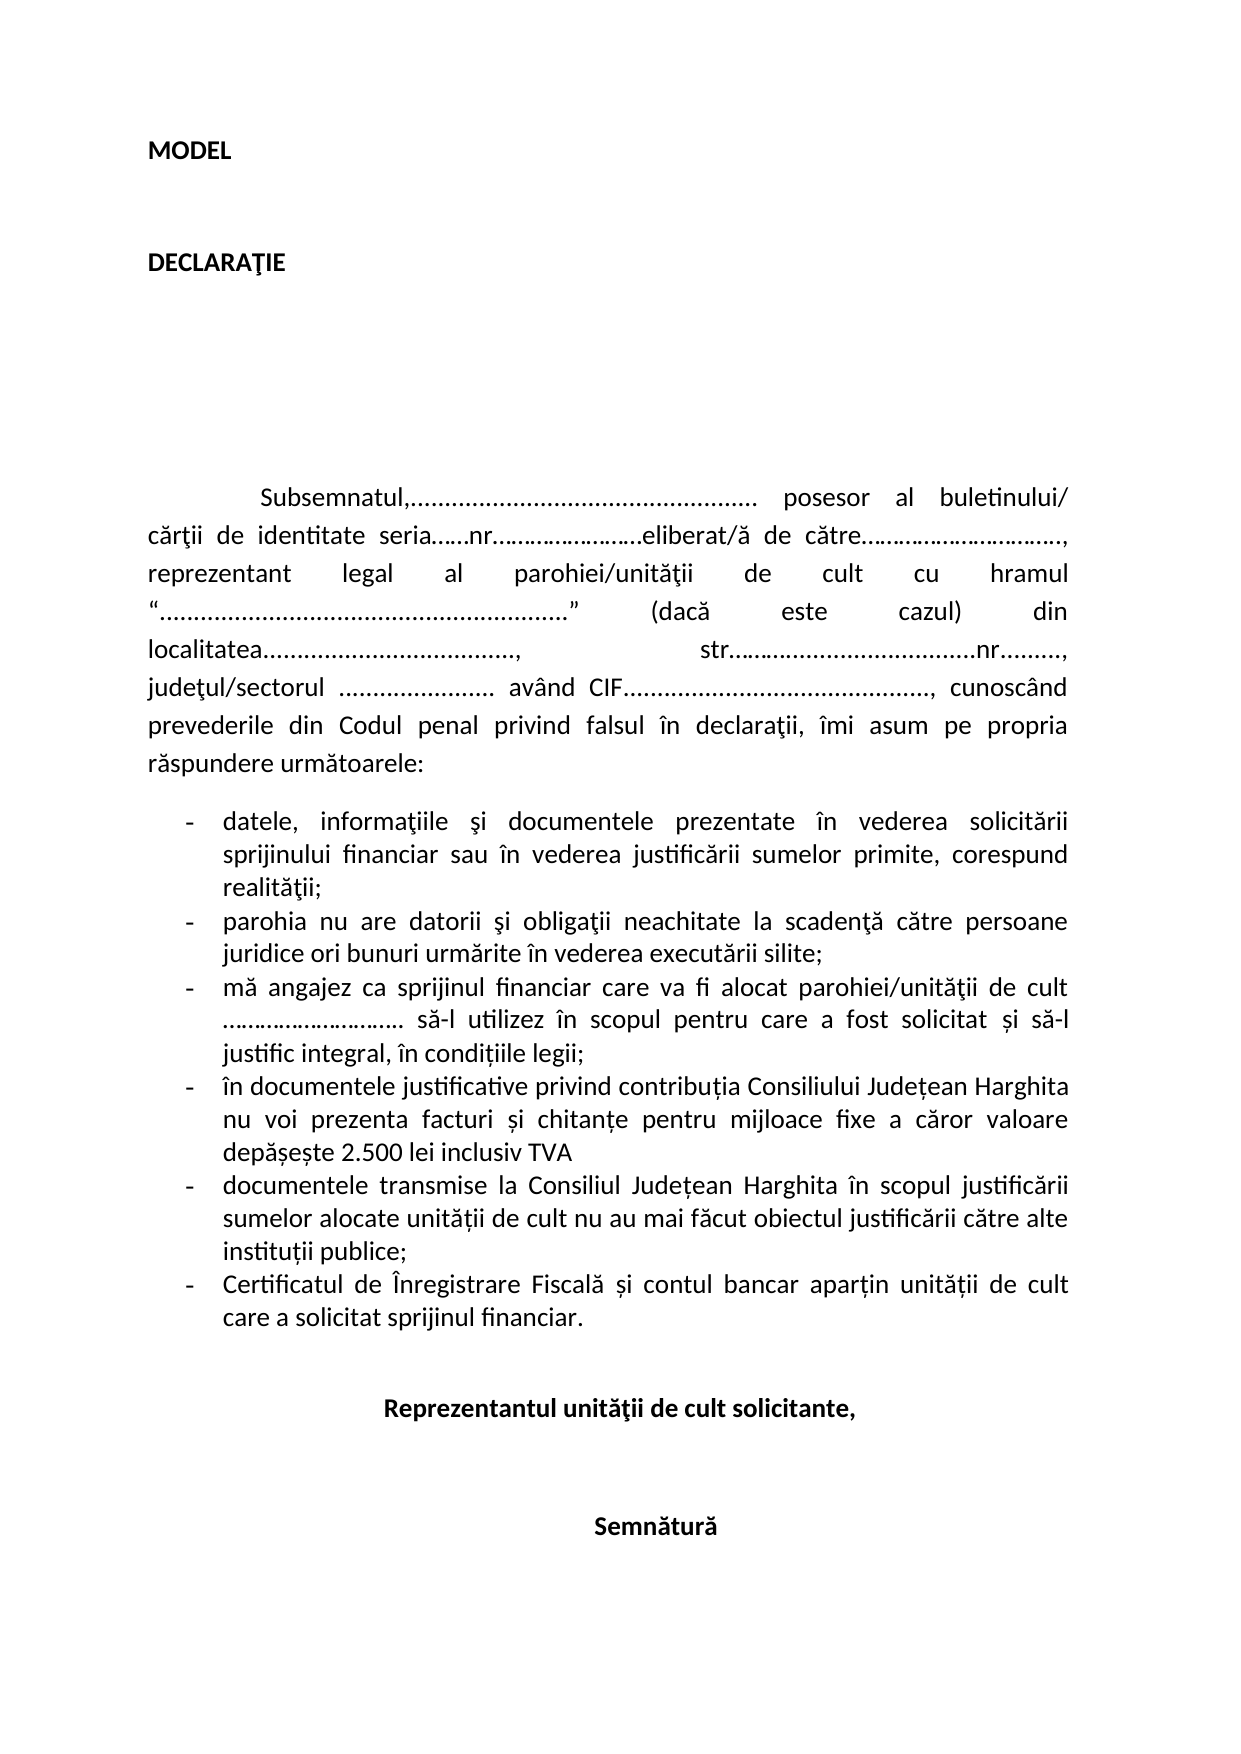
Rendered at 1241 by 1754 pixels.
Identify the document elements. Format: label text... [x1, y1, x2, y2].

text MODEL [148, 133, 1093, 166]
list Certificatul de Înregistrare Fiscală și contul bancar aparțin unității de cult care a solicitat sprijinul financiar. [185, 1267, 1069, 1333]
text Subsemnatul,................................................... posesor al buletinului/ cărţii de identitate seria……nr……………………eliberat/ă de către………………………….., reprezentant legal al parohiei/unităţii de cult cu hramul “............................................................” (dacă este cazul) din localitatea....................................., str………............................nr........., judeţul/sectorul ....................... având CIF............................................., cunoscând prevederile din Codul penal privind falsul în declaraţii, îmi asum pe propria răspundere următoarele: [148, 480, 1069, 779]
list datele, informaţiile şi documentele prezentate în vederea solicitării sprijinului financiar sau în vederea justificării sumelor primite, corespund realităţii; [185, 804, 1069, 904]
list în documentele justificative privind contribuția Consiliului Județean Harghita nu voi prezenta facturi și chitanțe pentru mijloace fixe a căror valoare depășește 2.500 lei inclusiv TVA [185, 1069, 1069, 1168]
text DECLARAŢIE [148, 245, 1093, 278]
table_header Reprezentantul unităţii de cult solicitante, Semnătură [136, 1392, 1104, 1567]
list mă angajez ca sprijinul financiar care va fi alocat parohiei/unităţii de cult ……………………….. să-l utilizez în scopul pentru care a fost solicitat şi să-l justific integral, în condiţiile legii; [185, 970, 1069, 1069]
list documentele transmise la Consiliul Județean Harghita în scopul justificării sumelor alocate unității de cult nu au mai făcut obiectul justificării către alte instituții publice; [185, 1168, 1069, 1267]
list parohia nu are datorii şi obligaţii neachitate la scadenţă către persoane juridice ori bunuri urmărite în vederea executării silite; [185, 904, 1069, 970]
